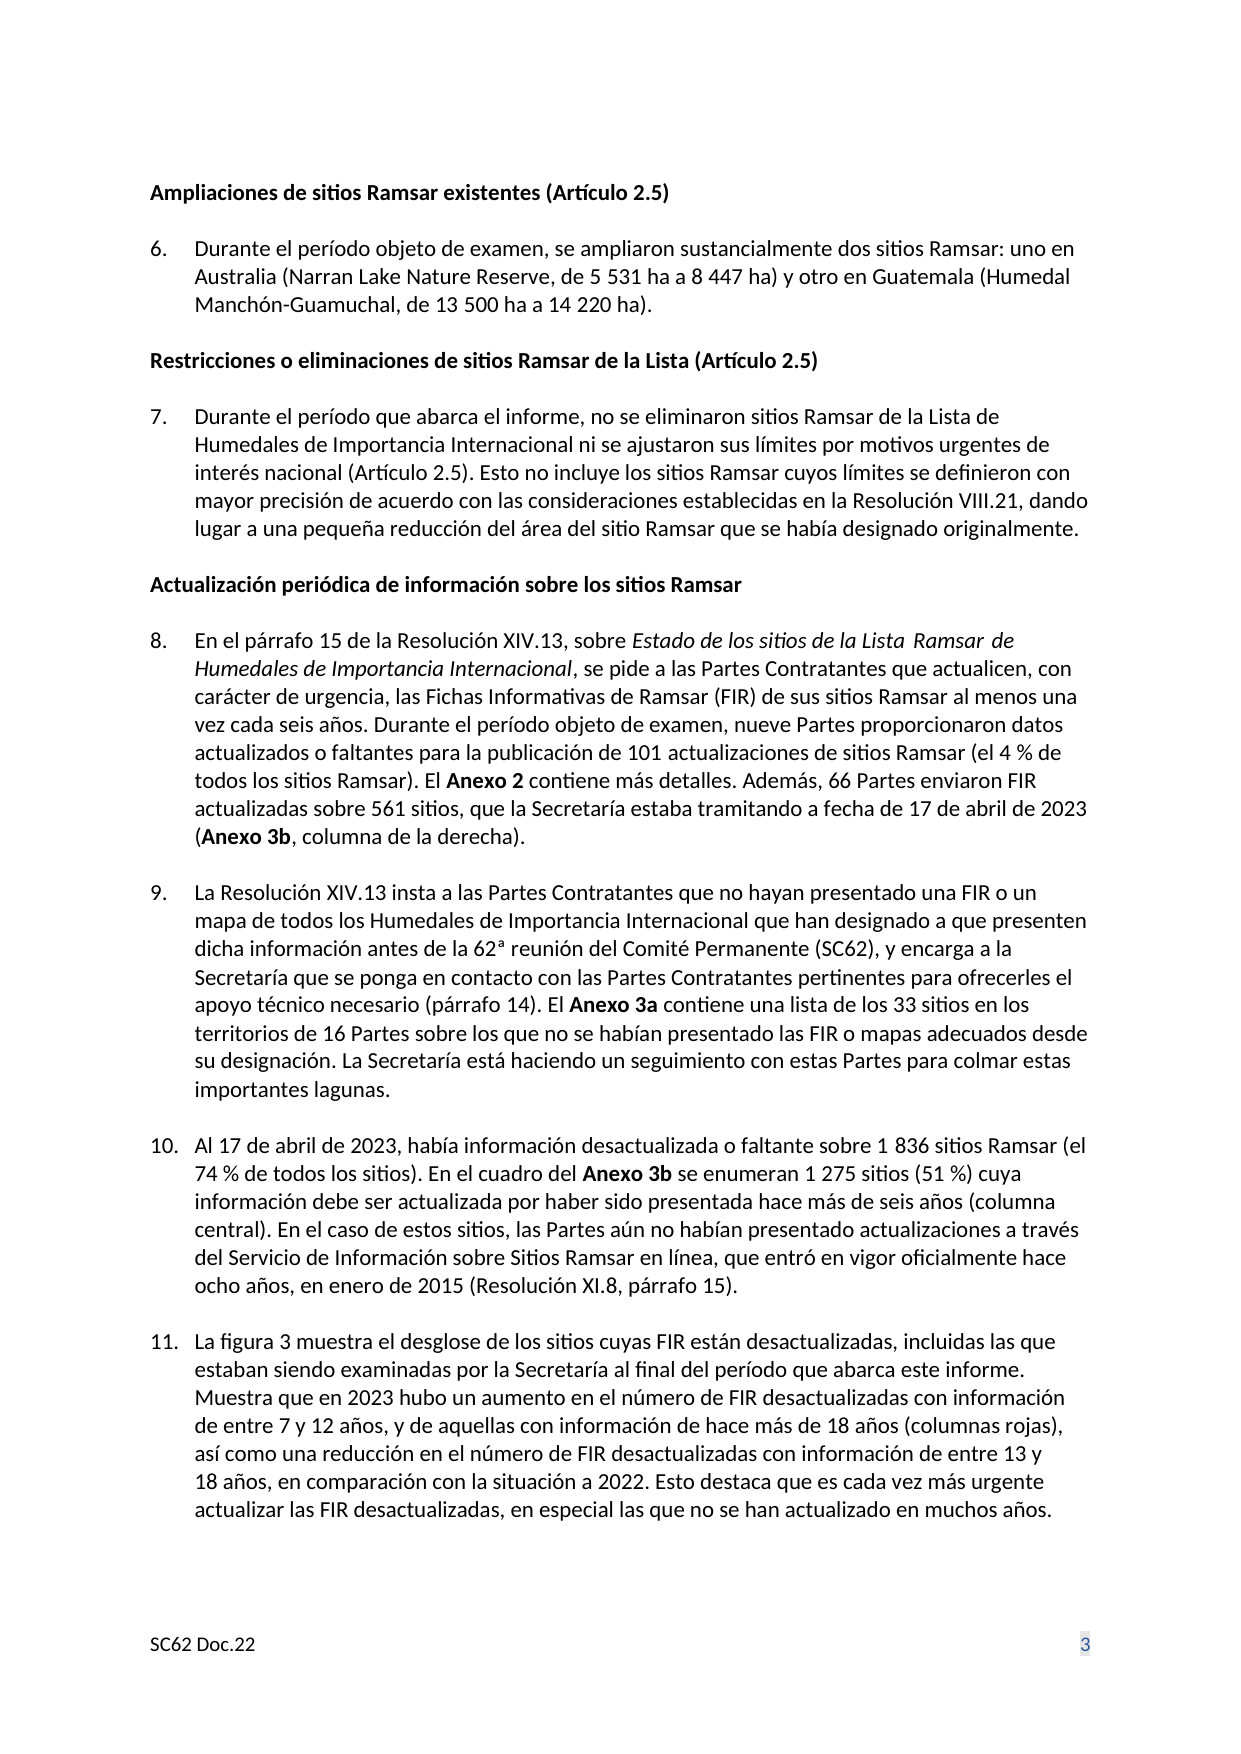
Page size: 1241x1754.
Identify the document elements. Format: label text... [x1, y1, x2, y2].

text Ampliaciones de sitios Ramsar existentes (Artículo 2.5) [150, 178, 1090, 206]
text 10. Al 17 de abril de 2023, había información desactualizada o faltante sobre 1 836 sitios Ramsar (el 74 % de todos los sitios). En el cuadro del Anexo 3b se enumeran 1 275 sitios (51 %) cuya información debe ser actualizada por haber sido presentada hace más de seis años (columna central). En el caso de estos sitios, las Partes aún no habían presentado actualizaciones a través del Servicio de Información sobre Sitios Ramsar en línea, que entró en vigor oficialmente hace ocho años, en enero de 2015 (Resolución XI.8, párrafo 15). [150, 1131, 1090, 1299]
subtitle Actualización periódica de información sobre los sitios Ramsar [150, 570, 1090, 598]
text 6. Durante el período objeto de examen, se ampliaron sustancialmente dos sitios Ramsar: uno en Australia (Narran Lake Nature Reserve, de 5 531 ha a 8 447 ha) y otro en Guatemala (Humedal Manchón-Guamuchal, de 13 500 ha a 14 220 ha). [150, 234, 1090, 318]
text 8. En el párrafo 15 de la Resolución XIV.13, sobre Estado de los sitios de la Lista Ramsar de Humedales de Importancia Internacional, se pide a las Partes Contratantes que actualicen, con carácter de urgencia, las Fichas Informativas de Ramsar (FIR) de sus sitios Ramsar al menos una vez cada seis años. Durante el período objeto de examen, nueve Partes proporcionaron datos actualizados o faltantes para la publicación de 101 actualizaciones de sitios Ramsar (el 4 % de todos los sitios Ramsar). El Anexo 2 contiene más detalles. Además, 66 Partes enviaron FIR actualizadas sobre 561 sitios, que la Secretaría estaba tramitando a fecha de 17 de abril de 2023 (Anexo 3b, columna de la derecha). [150, 626, 1090, 851]
text Restricciones o eliminaciones de sitios Ramsar de la Lista (Artículo 2.5) [150, 346, 1090, 374]
text 7. Durante el período que abarca el informe, no se eliminaron sitios Ramsar de la Lista de Humedales de Importancia Internacional ni se ajustaron sus límites por motivos urgentes de interés nacional (Artículo 2.5). Esto no incluye los sitios Ramsar cuyos límites se definieron con mayor precisión de acuerdo con las consideraciones establecidas en la Resolución VIII.21, dando lugar a una pequeña reducción del área del sitio Ramsar que se había designado originalmente. [150, 402, 1090, 542]
text 9. La Resolución XIV.13 insta a las Partes Contratantes que no hayan presentado una FIR o un mapa de todos los Humedales de Importancia Internacional que han designado a que presenten dicha información antes de la 62ª reunión del Comité Permanente (SC62), y encarga a la Secretaría que se ponga en contacto con las Partes Contratantes pertinentes para ofrecerles el apoyo técnico necesario (párrafo 14). El Anexo 3a contiene una lista de los 33 sitios en los territorios de 16 Partes sobre los que no se habían presentado las FIR o mapas adecuados desde su designación. La Secretaría está haciendo un seguimiento con estas Partes para colmar estas importantes lagunas. [150, 878, 1090, 1103]
text 11. La figura 3 muestra el desglose de los sitios cuyas FIR están desactualizadas, incluidas las que estaban siendo examinadas por la Secretaría al final del período que abarca este informe. Muestra que en 2023 hubo un aumento en el número de FIR desactualizadas con información de entre 7 y 12 años, y de aquellas con información de hace más de 18 años (columnas rojas), así como una reducción en el número de FIR desactualizadas con información de entre 13 y 18 años, en comparación con la situación a 2022. Esto destaca que es cada vez más urgente actualizar las FIR desactualizadas, en especial las que no se han actualizado en muchos años. [150, 1327, 1090, 1523]
